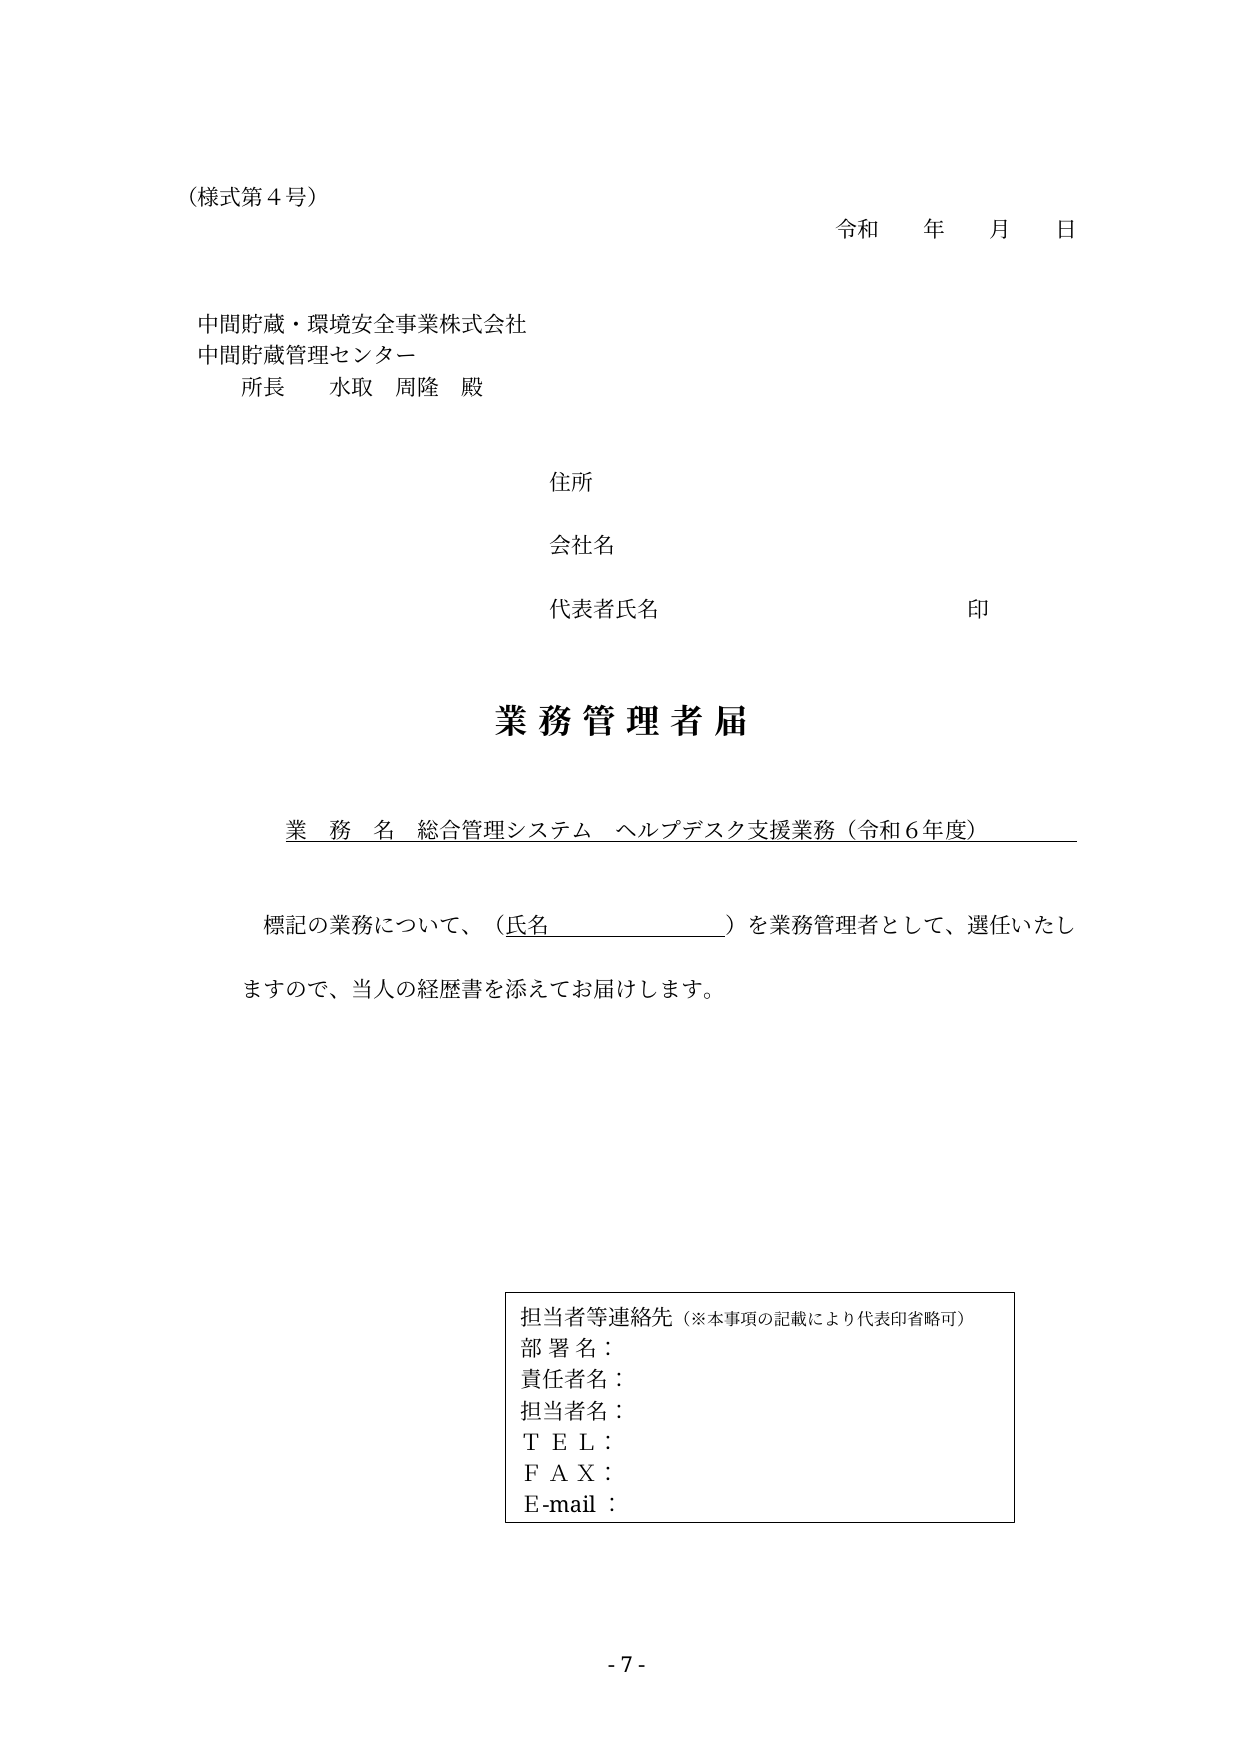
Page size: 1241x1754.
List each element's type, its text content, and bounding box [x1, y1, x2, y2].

text 標記の業務について、（氏名 ）を業務管理者として、選任いたし [176, 909, 1077, 940]
text ますので、当人の経歴書を添えてお届けします。 [176, 972, 1077, 1004]
text 会社名 [176, 529, 1077, 560]
text 業 務 名 総合管理システム ヘルプデスク支援業務（令和６年度） [176, 814, 1077, 845]
text （様式第４号） [176, 180, 1077, 212]
text 住所 [176, 465, 1077, 497]
text 令和 年 月 日 [176, 212, 1077, 244]
text 中間貯蔵管理センター [176, 339, 1077, 370]
text 代表者氏名 印 [176, 592, 1077, 624]
text 業務管理者届 [176, 687, 1077, 750]
text 中間貯蔵・環境安全事業株式会社 [176, 307, 1077, 339]
text 所長 水取 周隆 殿 [176, 370, 1077, 402]
